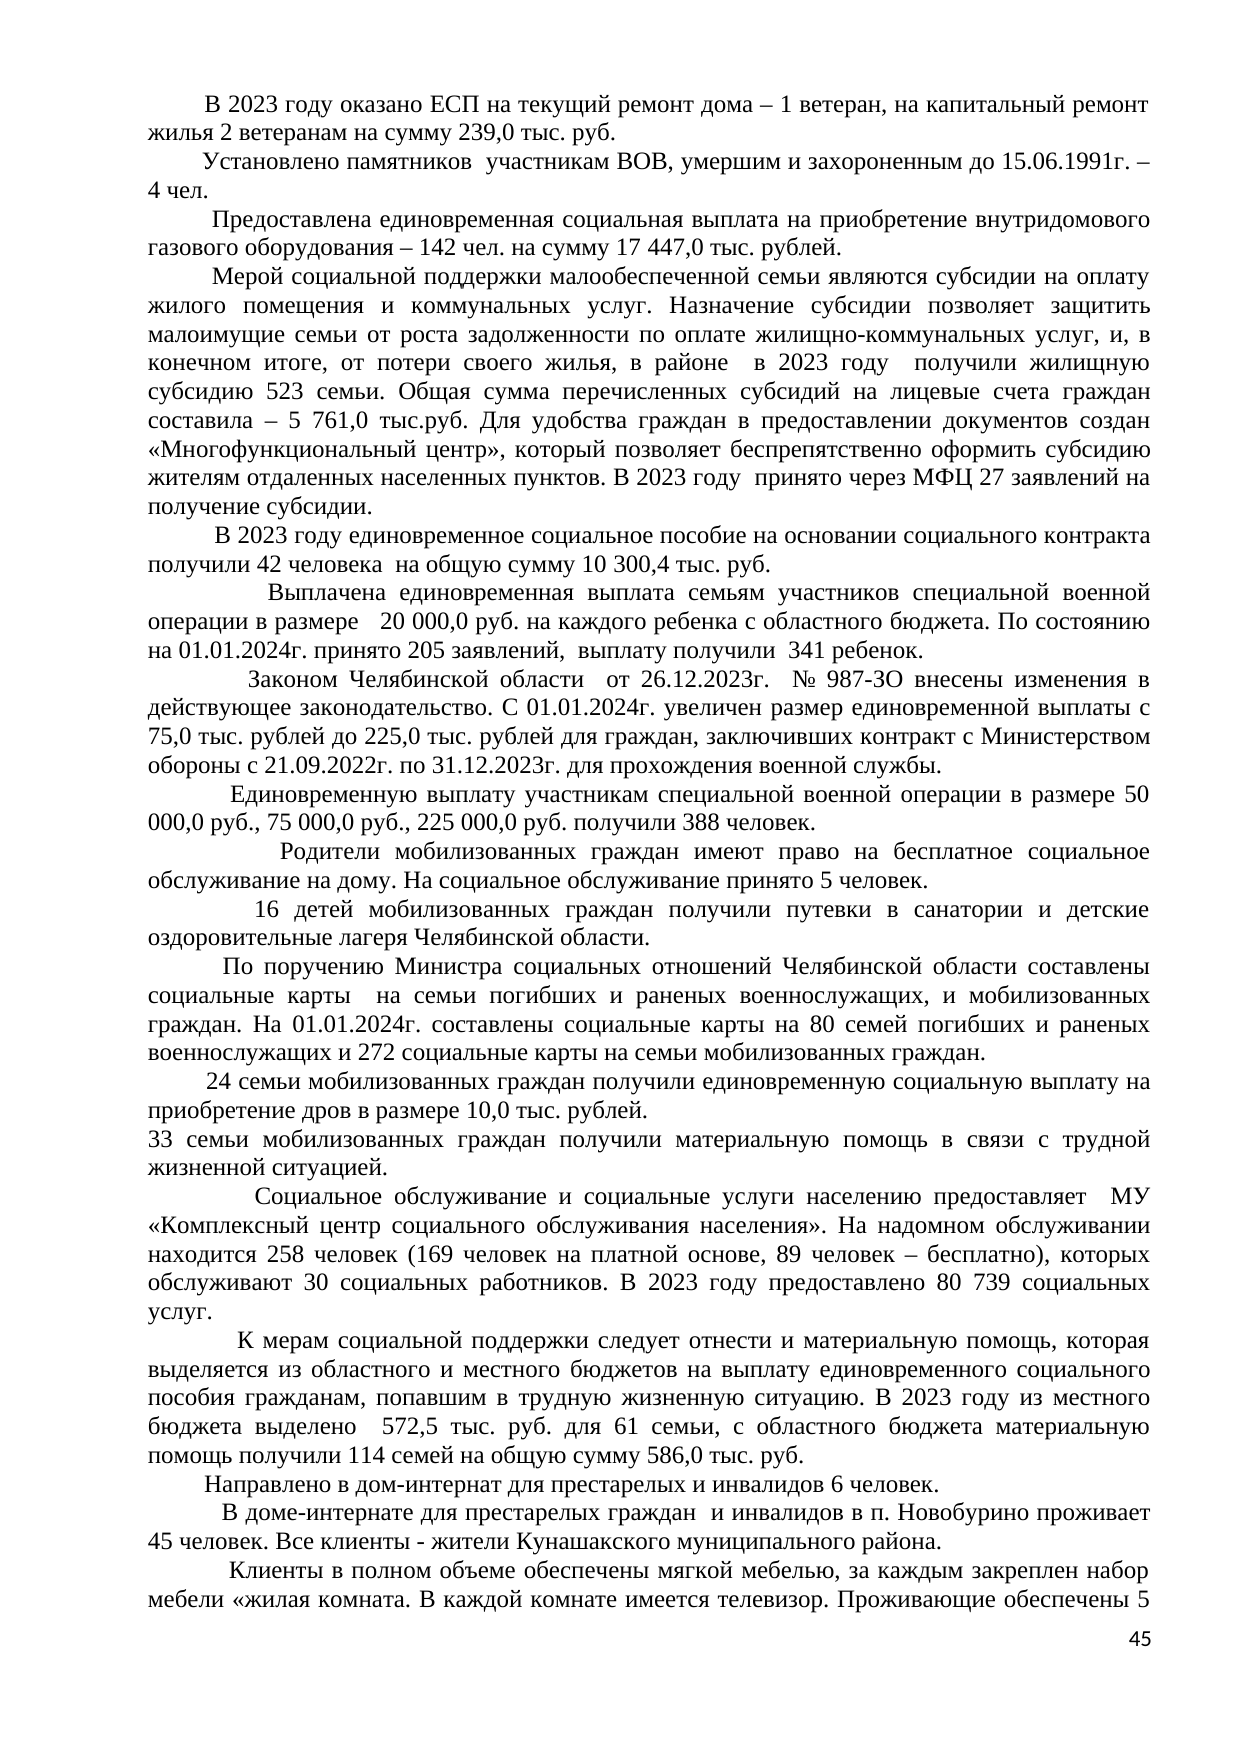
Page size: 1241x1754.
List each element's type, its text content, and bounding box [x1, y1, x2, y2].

text По поручению Министра социальных отношений Челябинской области составлены социальные карты на семьи погибших и раненых военнослужащих, и мобилизованных граждан. На 01.01.2024г. составлены социальные карты на 80 семей погибших и раненых военнослужащих и 272 социальные карты на семьи мобилизованных граждан. [148, 951, 1152, 1066]
text В 2023 году единовременное социальное пособие на основании социального контракта получили 42 человека на общую сумму 10 300,4 тыс. руб. [148, 520, 1152, 577]
text Социальное обслуживание и социальные услуги населению предоставляет МУ «Комплексный центр социального обслуживания населения». На надомном обслуживании находится 258 человек (169 человек на платной основе, 89 человек – бесплатно), которых обслуживают 30 социальных работников. В 2023 году предоставлено 80 739 социальных услуг. [148, 1181, 1152, 1325]
text Мерой социальной поддержки малообеспеченной семьи являются субсидии на оплату жилого помещения и коммунальных услуг. Назначение субсидии позволяет защитить малоимущие семьи от роста задолженности по оплате жилищно-коммунальных услуг, и, в конечном итоге, от потери своего жилья, в районе в 2023 году получили жилищную субсидию 523 семьи. Общая сумма перечисленных субсидий на лицевые счета граждан составила – 5 761,0 тыс.руб. Для удобства граждан в предоставлении документов создан «Многофункциональный центр», который позволяет беспрепятственно оформить субсидию жителям отдаленных населенных пунктов. В 2023 году принято через МФЦ 27 заявлений на получение субсидии. [148, 261, 1152, 520]
text Установлено памятников участникам ВОВ, умершим и захороненным до 15.06.1991г. – 4 чел. [148, 146, 1152, 204]
text Законом Челябинской области от 26.12.2023г. № 987-ЗО внесены изменения в действующее законодательство. С 01.01.2024г. увеличен размер единовременной выплаты с 75,0 тыс. рублей до 225,0 тыс. рублей для граждан, заключивших контракт с Министерством обороны с 21.09.2022г. по 31.12.2023г. для прохождения военной службы. [148, 664, 1152, 779]
text Родители мобилизованных граждан имеют право на бесплатное социальное обслуживание на дому. На социальное обслуживание принято 5 человек. [148, 836, 1152, 894]
text К мерам социальной поддержки следует отнести и материальную помощь, которая выделяется из областного и местного бюджетов на выплату единовременного социального пособия гражданам, попавшим в трудную жизненную ситуацию. В 2023 году из местного бюджета выделено 572,5 тыс. руб. для 61 семьи, с областного бюджета материальную помощь получили 114 семей на общую сумму 586,0 тыс. руб. [148, 1325, 1152, 1469]
text Предоставлена единовременная социальная выплата на приобретение внутридомового газового оборудования – 142 чел. на сумму 17 447,0 тыс. рублей. [148, 204, 1152, 261]
text 16 детей мобилизованных граждан получили путевки в санатории и детские оздоровительные лагеря Челябинской области. [148, 894, 1152, 951]
text В доме-интернате для престарелых граждан и инвалидов в п. Новобурино проживает 45 человек. Все клиенты - жители Кунашакского муниципального района. [148, 1497, 1152, 1555]
text Единовременную выплату участникам специальной военной операции в размере 50 000,0 руб., 75 000,0 руб., 225 000,0 руб. получили 388 человек. [148, 779, 1152, 836]
text 24 семьи мобилизованных граждан получили единовременную социальную выплату на приобретение дров в размере 10,0 тыс. рублей. [148, 1066, 1152, 1124]
text В 2023 году оказано ЕСП на текущий ремонт дома – 1 ветеран, на капитальный ремонт жилья 2 ветеранам на сумму 239,0 тыс. руб. [148, 89, 1152, 146]
text 33 семьи мобилизованных граждан получили материальную помощь в связи с трудной жизненной ситуацией. [148, 1124, 1152, 1181]
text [148, 1555, 1152, 1612]
text Направлено в дом-интернат для престарелых и инвалидов 6 человек. [148, 1469, 1152, 1497]
text Выплачена единовременная выплата семьям участников специальной военной операции в размере 20 000,0 руб. на каждого ребенка с областного бюджета. По состоянию на 01.01.2024г. принято 205 заявлений, выплату получили 341 ребенок. [148, 577, 1152, 664]
